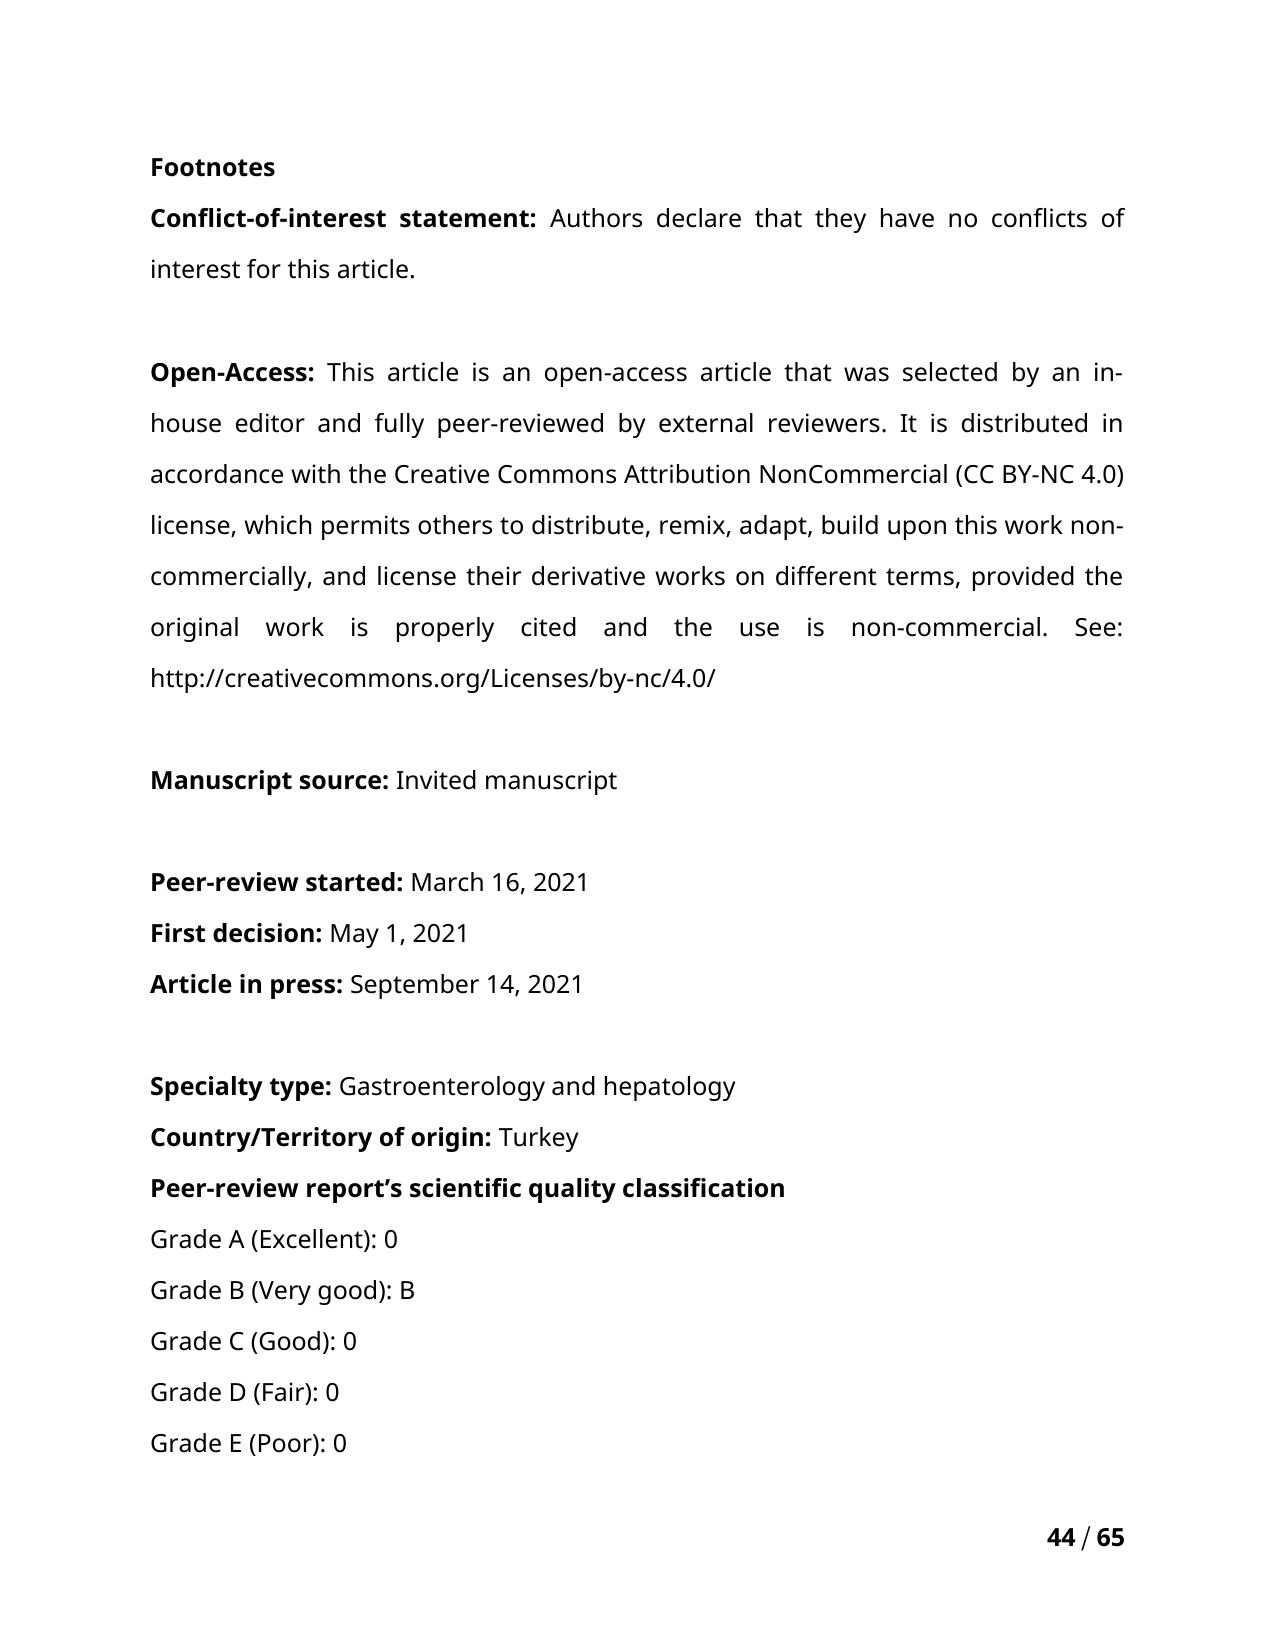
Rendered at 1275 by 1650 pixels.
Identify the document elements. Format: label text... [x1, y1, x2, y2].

text Manuscript source: Invited manuscript [150, 762, 1125, 797]
text Grade D (Fair): 0 [150, 1375, 1125, 1409]
text Peer-review report’s scientific quality classification [150, 1171, 1125, 1205]
text Open-Access: This article is an open-access article that was selected by an in-house editor and fully peer-reviewed by external reviewers. It is distributed in accordance with the Creative Commons Attribution NonCommercial (CC BY-NC 4.0) license, which permits others to distribute, remix, adapt, build upon this work non-commercially, and license their derivative works on different terms, provided the original work is properly cited and the use is non-commercial. See: http://creativecommons.org/Licenses/by-nc/4.0/ [150, 354, 1125, 694]
text Grade C (Good): 0 [150, 1324, 1125, 1358]
text Peer-review started: March 16, 2021 [150, 864, 1125, 899]
text Article in press: September 14, 2021 [150, 967, 1125, 1001]
text Footnotes [150, 150, 1125, 184]
text Grade A (Excellent): 0 [150, 1222, 1125, 1256]
text Conflict-of-interest statement: Authors declare that they have no conflicts of interest for this article. [150, 201, 1125, 286]
text First decision: May 1, 2021 [150, 916, 1125, 950]
text Country/Territory of origin: Turkey [150, 1120, 1125, 1154]
text Grade E (Poor): 0 [150, 1426, 1125, 1460]
text Grade B (Very good): B [150, 1273, 1125, 1307]
text Specialty type: Gastroenterology and hepatology [150, 1069, 1125, 1103]
